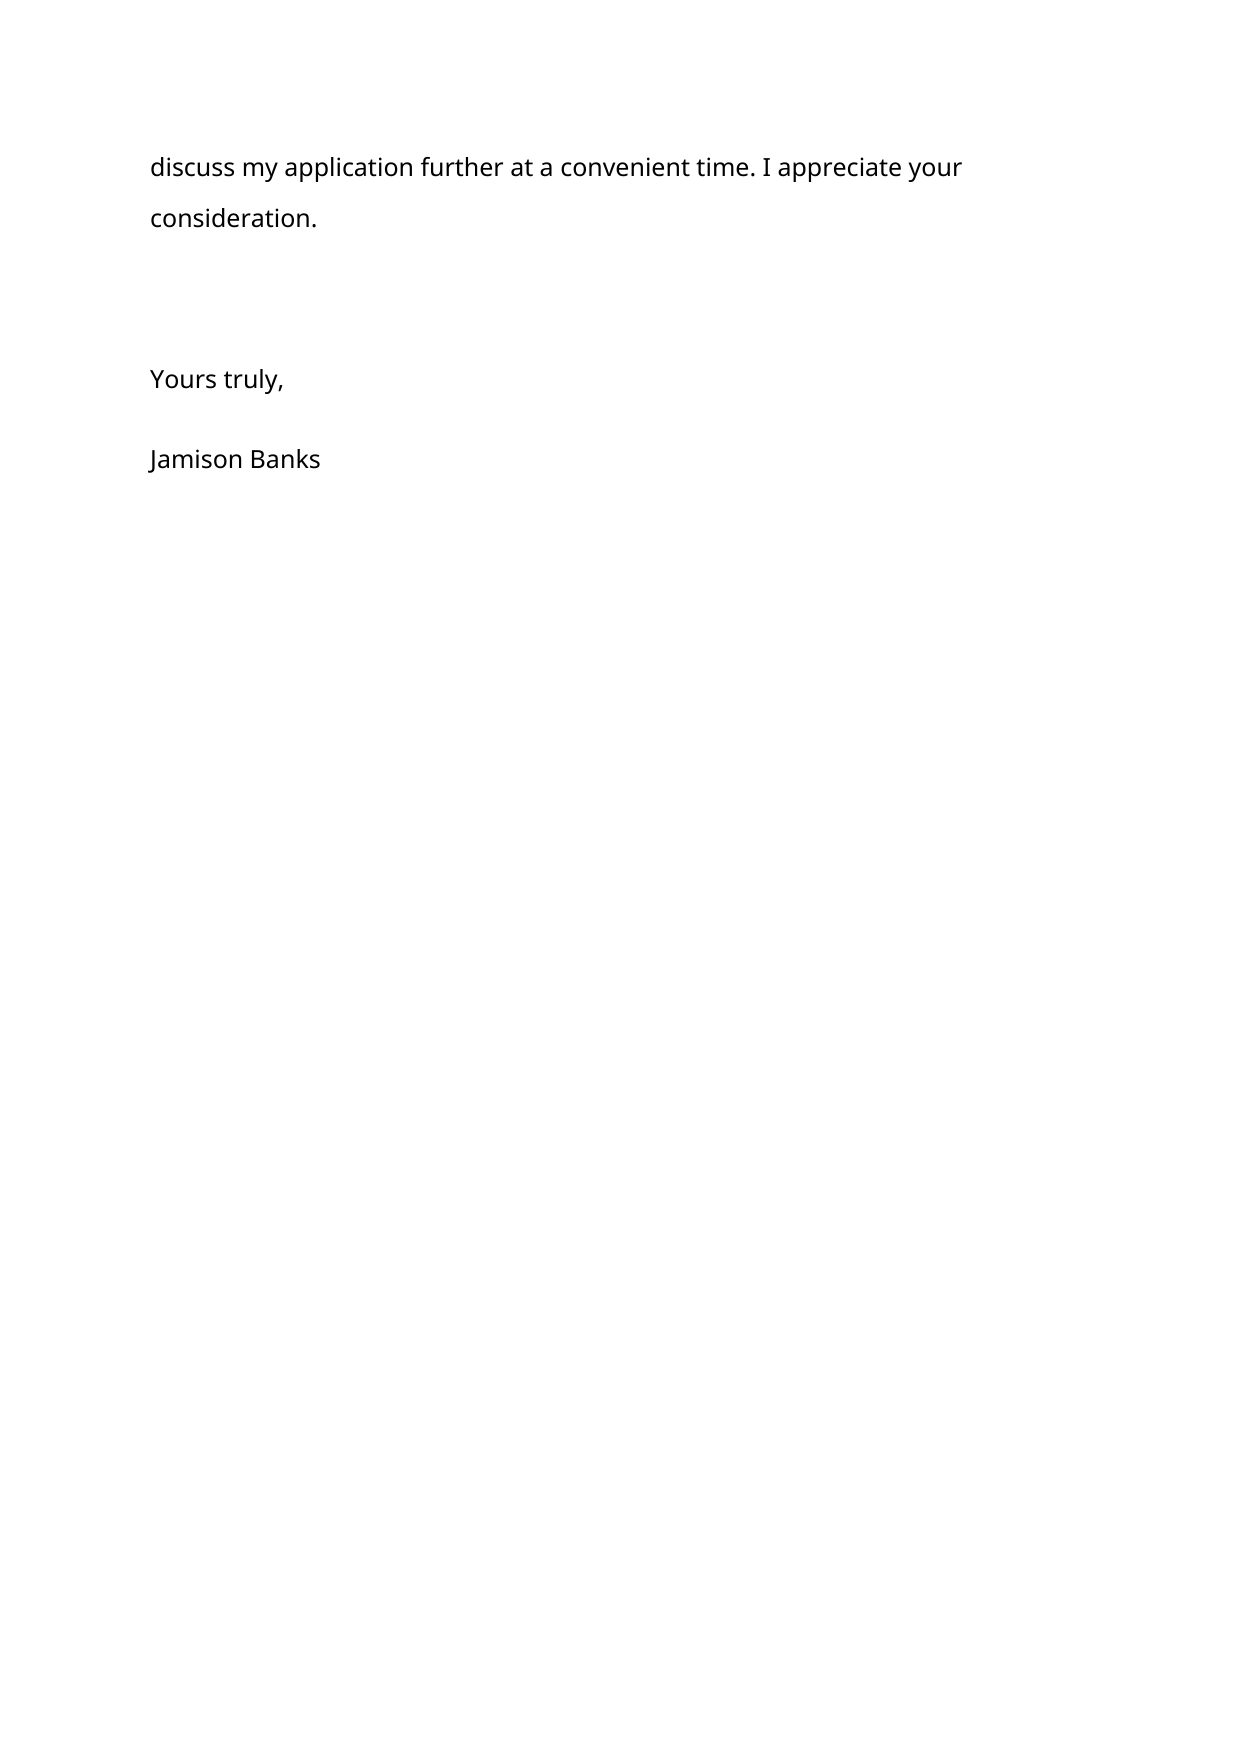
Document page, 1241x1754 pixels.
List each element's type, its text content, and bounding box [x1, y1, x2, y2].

text Yours truly, [150, 361, 1090, 396]
text Jamison Banks [150, 442, 1090, 476]
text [150, 150, 1090, 235]
